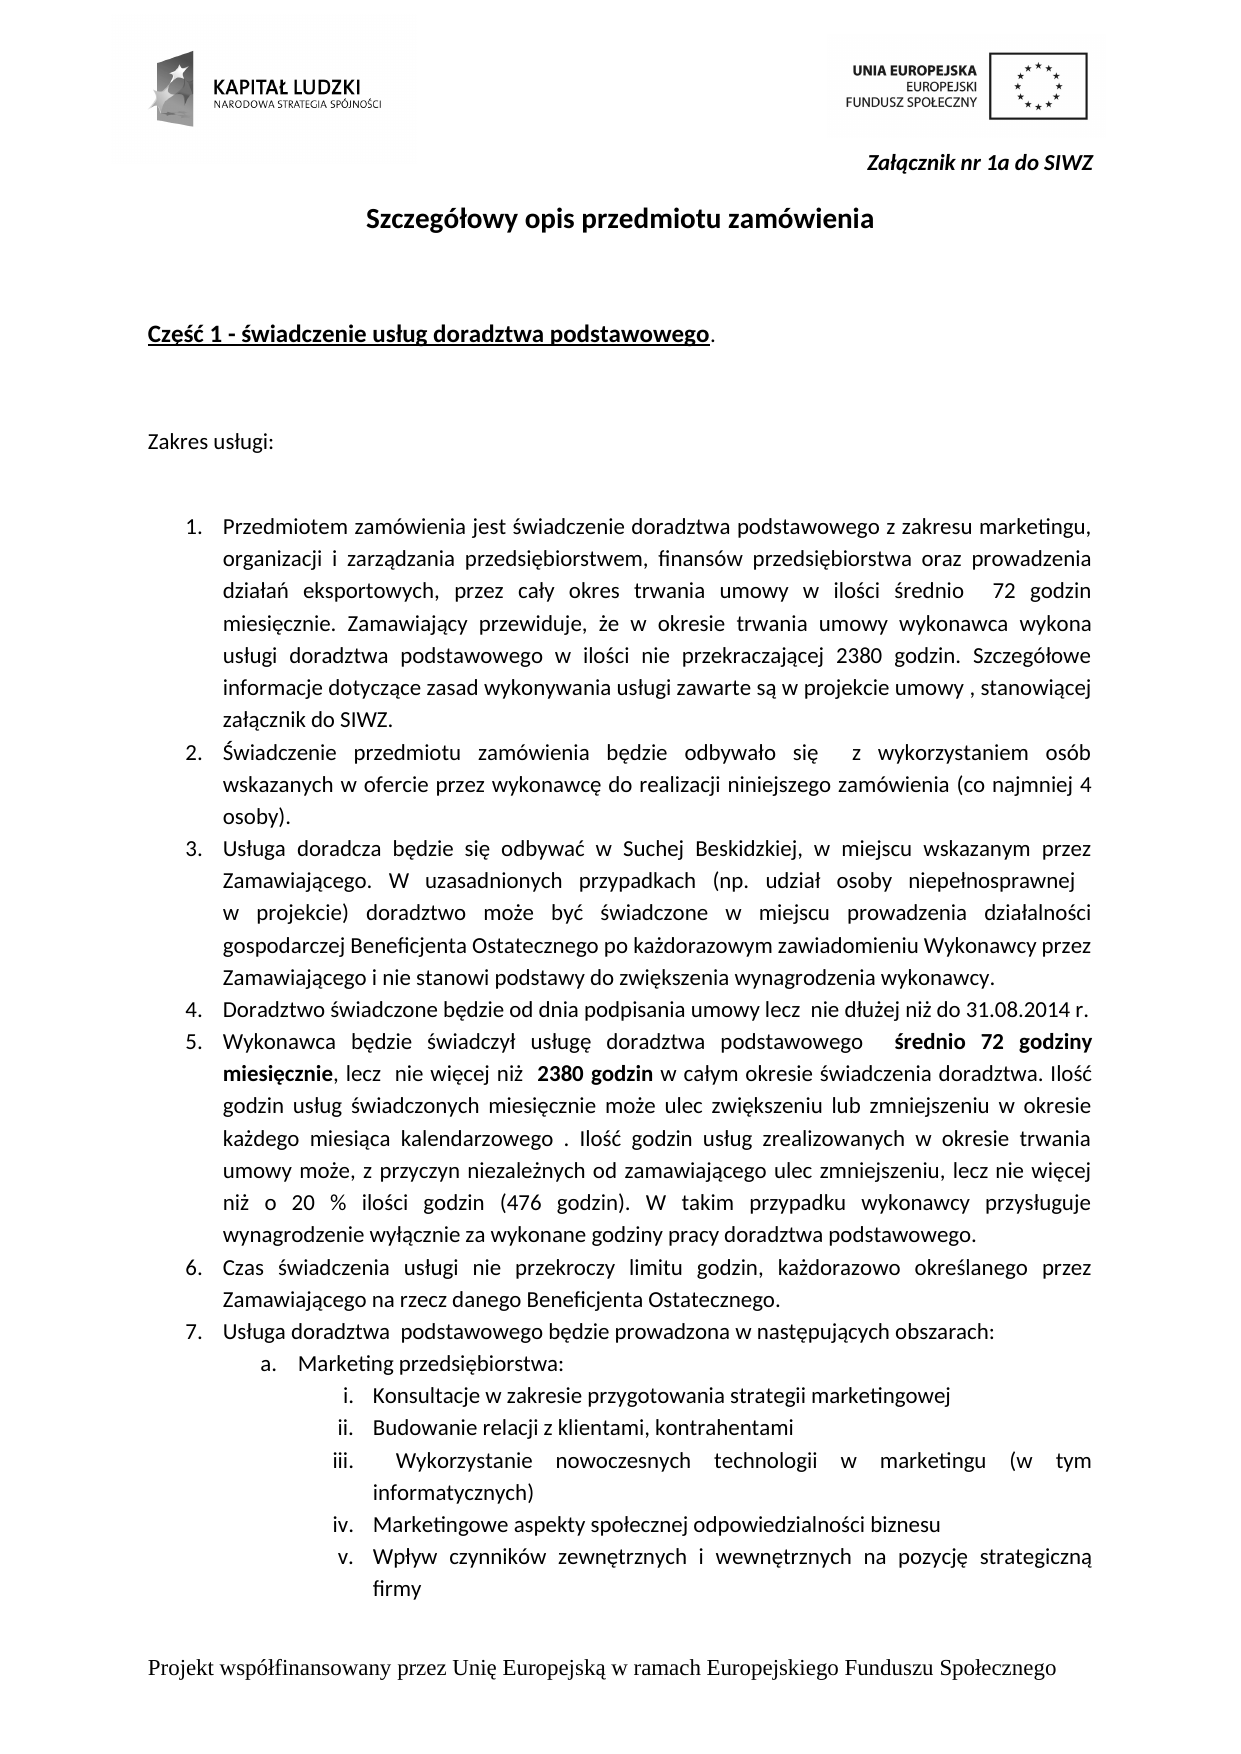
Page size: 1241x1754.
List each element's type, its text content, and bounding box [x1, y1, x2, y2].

list Doradztwo świadczone będzie od dnia podpisania umowy lecz nie dłużej niż do 31.08.2014 r. [185, 995, 1093, 1023]
list Wykorzystanie nowoczesnych technologii w marketingu (w tym informatycznych) [354, 1446, 1093, 1506]
list Konsultacje w zakresie przygotowania strategii marketingowej [354, 1381, 1093, 1409]
text Zakres usługi: [148, 427, 1093, 455]
text Część 1 - świadczenie usług doradztwa podstawowego. [148, 318, 1093, 349]
picture [826, 34, 1107, 138]
list Usługa doradztwa podstawowego będzie prowadzona w następujących obszarach: [185, 1317, 1093, 1345]
list Czas świadczenia usługi nie przekroczy limitu godzin, każdorazowo określanego przez Zamawiającego na rzecz danego Beneficjenta Ostatecznego. [185, 1253, 1093, 1313]
list Wykonawca będzie świadczył usługę doradztwa podstawowego średnio 72 godziny miesięcznie, lecz nie więcej niż 2380 godzin w całym okresie świadczenia doradztwa. Ilość godzin usług świadczonych miesięcznie może ulec zwiększeniu lub zmniejszeniu w okresie każdego miesiąca kalendarzowego . Ilość godzin usług zrealizowanych w okresie trwania umowy może, z przyczyn niezależnych od zamawiającego ulec zmniejszeniu, lecz nie więcej niż o 20 % ilości godzin (476 godzin). W takim przypadku wykonawcy przysługuje wynagrodzenie wyłącznie za wykonane godziny pracy doradztwa podstawowego. [185, 1027, 1093, 1248]
picture [111, 14, 418, 164]
list Usługa doradcza będzie się odbywać w Suchej Beskidzkiej, w miejscu wskazanym przez Zamawiającego. W uzasadnionych przypadkach (np. udział osoby niepełnosprawnej w projekcie) doradztwo może być świadczone w miejscu prowadzenia działalności gospodarczej Beneficjenta Ostatecznego po każdorazowym zawiadomieniu Wykonawcy przez Zamawiającego i nie stanowi podstawy do zwiększenia wynagrodzenia wykonawcy. [185, 834, 1093, 991]
text Załącznik nr 1a do SIWZ [148, 148, 1093, 176]
list Budowanie relacji z klientami, kontrahentami [354, 1413, 1093, 1442]
list Marketing przedsiębiorstwa: [260, 1349, 1093, 1377]
list Marketingowe aspekty społecznej odpowiedzialności biznesu [354, 1510, 1093, 1538]
list Wpływ czynników zewnętrznych i wewnętrznych na pozycję strategiczną firmy [354, 1542, 1093, 1602]
text Szczegółowy opis przedmiotu zamówienia [148, 201, 1093, 236]
list Świadczenie przedmiotu zamówienia będzie odbywało się z wykorzystaniem osób wskazanych w ofercie przez wykonawcę do realizacji niniejszego zamówienia (co najmniej 4 osoby). [185, 738, 1093, 830]
list Przedmiotem zamówienia jest świadczenie doradztwa podstawowego z zakresu marketingu, organizacji i zarządzania przedsiębiorstwem, finansów przedsiębiorstwa oraz prowadzenia działań eksportowych, przez cały okres trwania umowy w ilości średnio 72 godzin miesięcznie. Zamawiający przewiduje, że w okresie trwania umowy wykonawca wykona usługi doradztwa podstawowego w ilości nie przekraczającej 2380 godzin. Szczegółowe informacje dotyczące zasad wykonywania usługi zawarte są w projekcie umowy , stanowiącej załącznik do SIWZ. [185, 512, 1093, 733]
